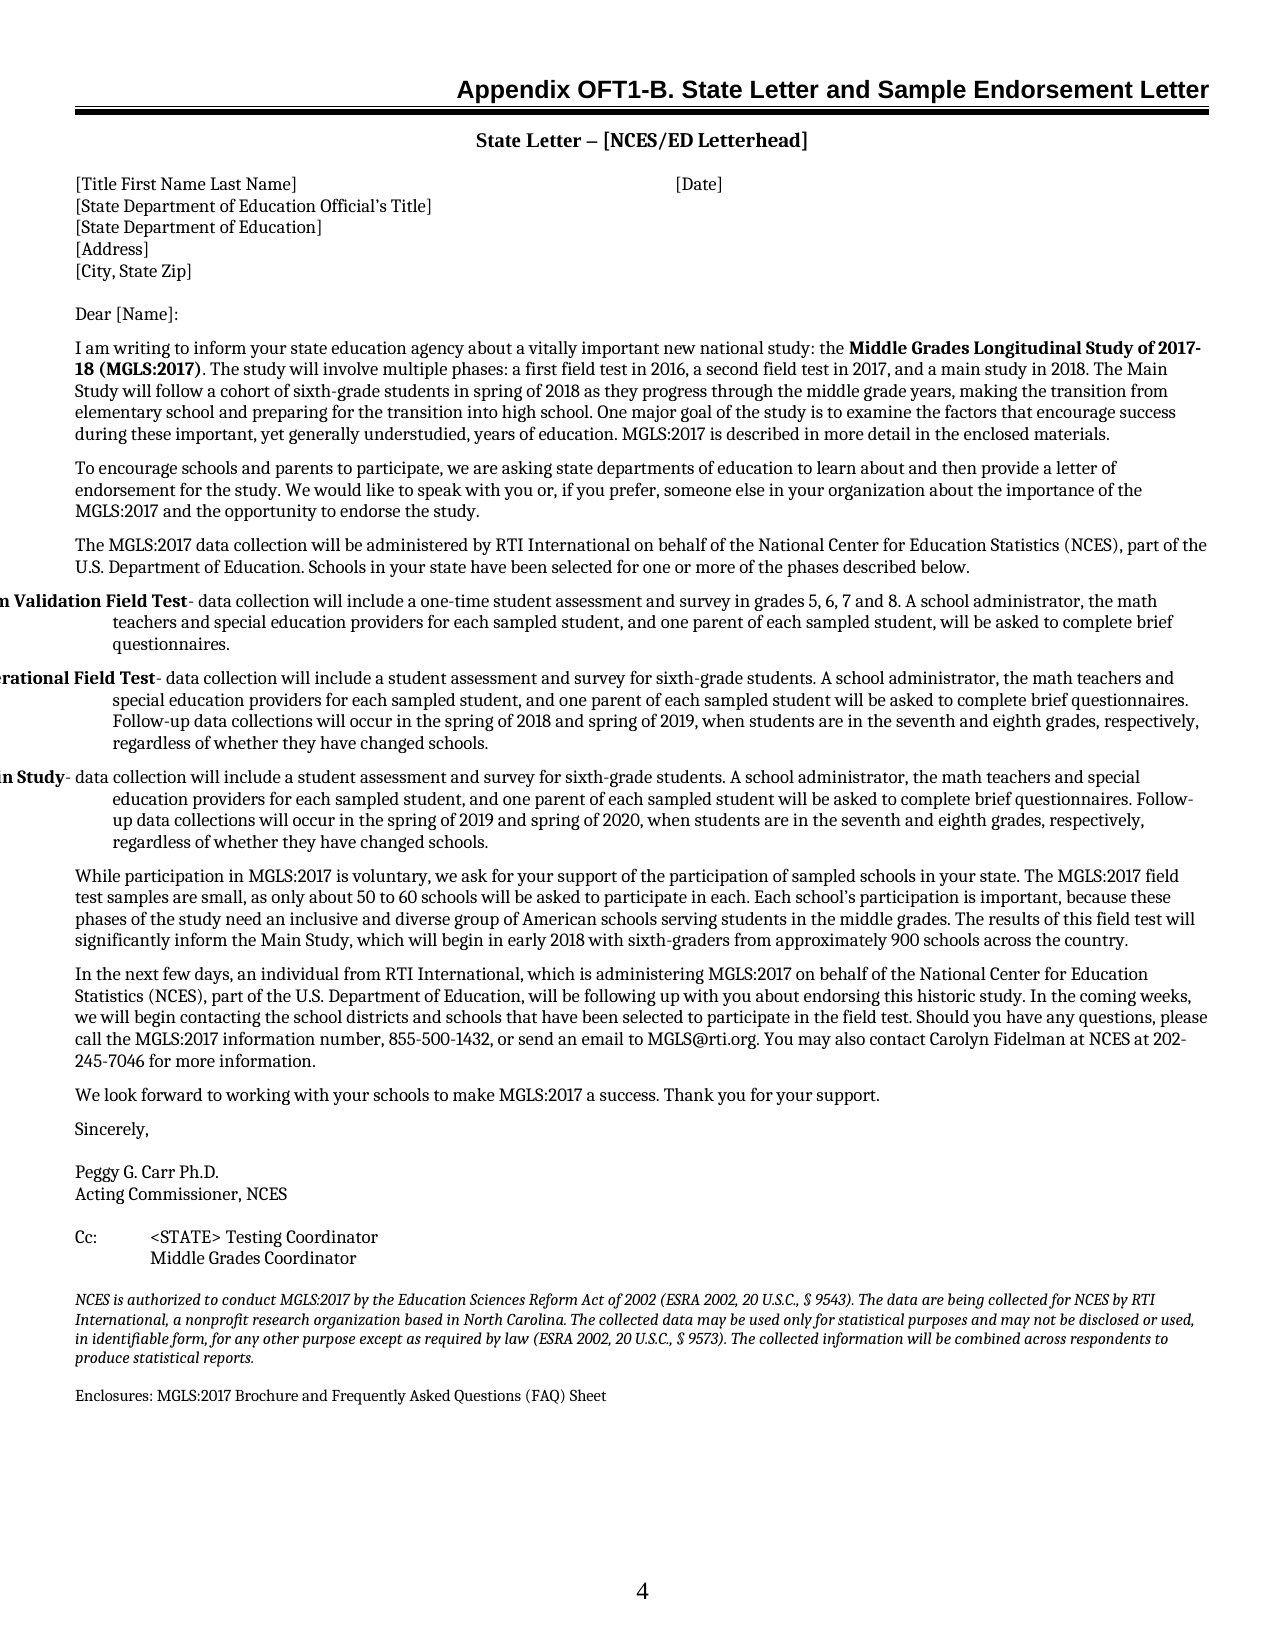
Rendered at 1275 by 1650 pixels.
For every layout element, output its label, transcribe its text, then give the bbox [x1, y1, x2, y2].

text Acting Commissioner, NCES [75, 1183, 1209, 1204]
text To encourage schools and parents to participate, we are asking state departments of education to learn about and then provide a letter of endorsement for the study. We would like to speak with you or, if you prefer, someone else in your organization about the importance of the MGLS:2017 and the opportunity to endorse the study. [75, 458, 1209, 522]
text Appendix OFT1-B. State Letter and Sample Endorsement Letter [75, 75, 1209, 106]
text [State Department of Education] [75, 217, 1209, 239]
text Cc: <STATE> Testing Coordinator [75, 1226, 1209, 1248]
text Peggy G. Carr Ph.D. [75, 1161, 1209, 1183]
text [Address] [75, 239, 1209, 260]
text I am writing to inform your state education agency about a vitally important new national study: the Middle Grades Longitudinal Study of 2017-18 (MGLS:2017). The study will involve multiple phases: a first field test in 2016, a second field test in 2017, and a main study in 2018. The Main Study will follow a cohort of sixth-grade students in spring of 2018 as they progress through the middle grade years, making the transition from elementary school and preparing for the transition into high school. One major goal of the study is to examine the factors that encourage success during these important, yet generally understudied, years of education. MGLS:2017 is described in more detail in the enclosed materials. [75, 337, 1209, 445]
text [Title First Name Last Name] [Date] [75, 174, 1209, 196]
text While participation in MGLS:2017 is voluntary, we ask for your support of the participation of sampled schools in your state. The MGLS:2017 field test samples are small, as only about 50 to 60 schools will be asked to participate in each. Each school’s participation is important, because these phases of the study need an inclusive and diverse group of American schools serving students in the middle grades. The results of this field test will significantly inform the Main Study, which will begin in early 2018 with sixth-graders from approximately 900 schools across the country. [75, 865, 1209, 951]
text [City, State Zip] [75, 260, 1209, 282]
text State Letter – [NCES/ED Letterhead] [75, 128, 1209, 152]
text In the next few days, an individual from RTI International, which is administering MGLS:2017 on behalf of the National Center for Education Statistics (NCES), part of the U.S. Department of Education, will be following up with you about endorsing this historic study. In the coming weeks, we will begin contacting the school districts and schools that have been selected to participate in the field test. Should you have any questions, please call the MGLS:2017 information number, 855-500-1432, or send an email to MGLS@rti.org. You may also contact Carolyn Fidelman at NCES at 202-245-7046 for more information. [75, 964, 1209, 1072]
text ~2017 Operational Field Test- data collection will include a student assessment and survey for sixth-grade students. A school administrator, the math teachers and special education providers for each sampled student, and one parent of each sampled student will be asked to complete brief questionnaires. Follow-up data collections will occur in the spring of 2018 and spring of 2019, when students are in the seventh and eighth grades, respectively, regardless of whether they have changed schools. [0, 668, 1209, 754]
text Middle Grades Coordinator [75, 1248, 1209, 1269]
text Enclosures: MGLS:2017 Brochure and Frequently Asked Questions (FAQ) Sheet [75, 1387, 1209, 1406]
text Dear [Name]: [75, 303, 1209, 325]
text ~ 2016 Item Validation Field Test- data collection will include a one-time student assessment and survey in grades 5, 6, 7 and 8. A school administrator, the math teachers and special education providers for each sampled student, and one parent of each sampled student, will be asked to complete brief questionnaires. [0, 591, 1209, 655]
text [State Department of Education Official’s Title] [75, 196, 1209, 217]
text Sincerely, [75, 1118, 1209, 1140]
text We look forward to working with your schools to make MGLS:2017 a success. Thank you for your support. [75, 1084, 1209, 1106]
text The MGLS:2017 data collection will be administered by RTI International on behalf of the National Center for Education Statistics (NCES), part of the U.S. Department of Education. Schools in your state have been selected for one or more of the phases described below. [75, 535, 1209, 578]
text NCES is authorized to conduct MGLS:2017 by the Education Sciences Reform Act of 2002 (ESRA 2002, 20 U.S.C., § 9543). The data are being collected for NCES by RTI International, a nonprofit research organization based in North Carolina. The collected data may be used only for statistical purposes and may not be disclosed or used, in identifiable form, for any other purpose except as required by law (ESRA 2002, 20 U.S.C., § 9573). The collected information will be combined across respondents to produce statistical reports. [75, 1291, 1209, 1367]
text ~2018 Main Study- data collection will include a student assessment and survey for sixth-grade students. A school administrator, the math teachers and special education providers for each sampled student, and one parent of each sampled student will be asked to complete brief questionnaires. Follow-up data collections will occur in the spring of 2019 and spring of 2020, when students are in the seventh and eighth grades, respectively, regardless of whether they have changed schools. [0, 766, 1209, 853]
